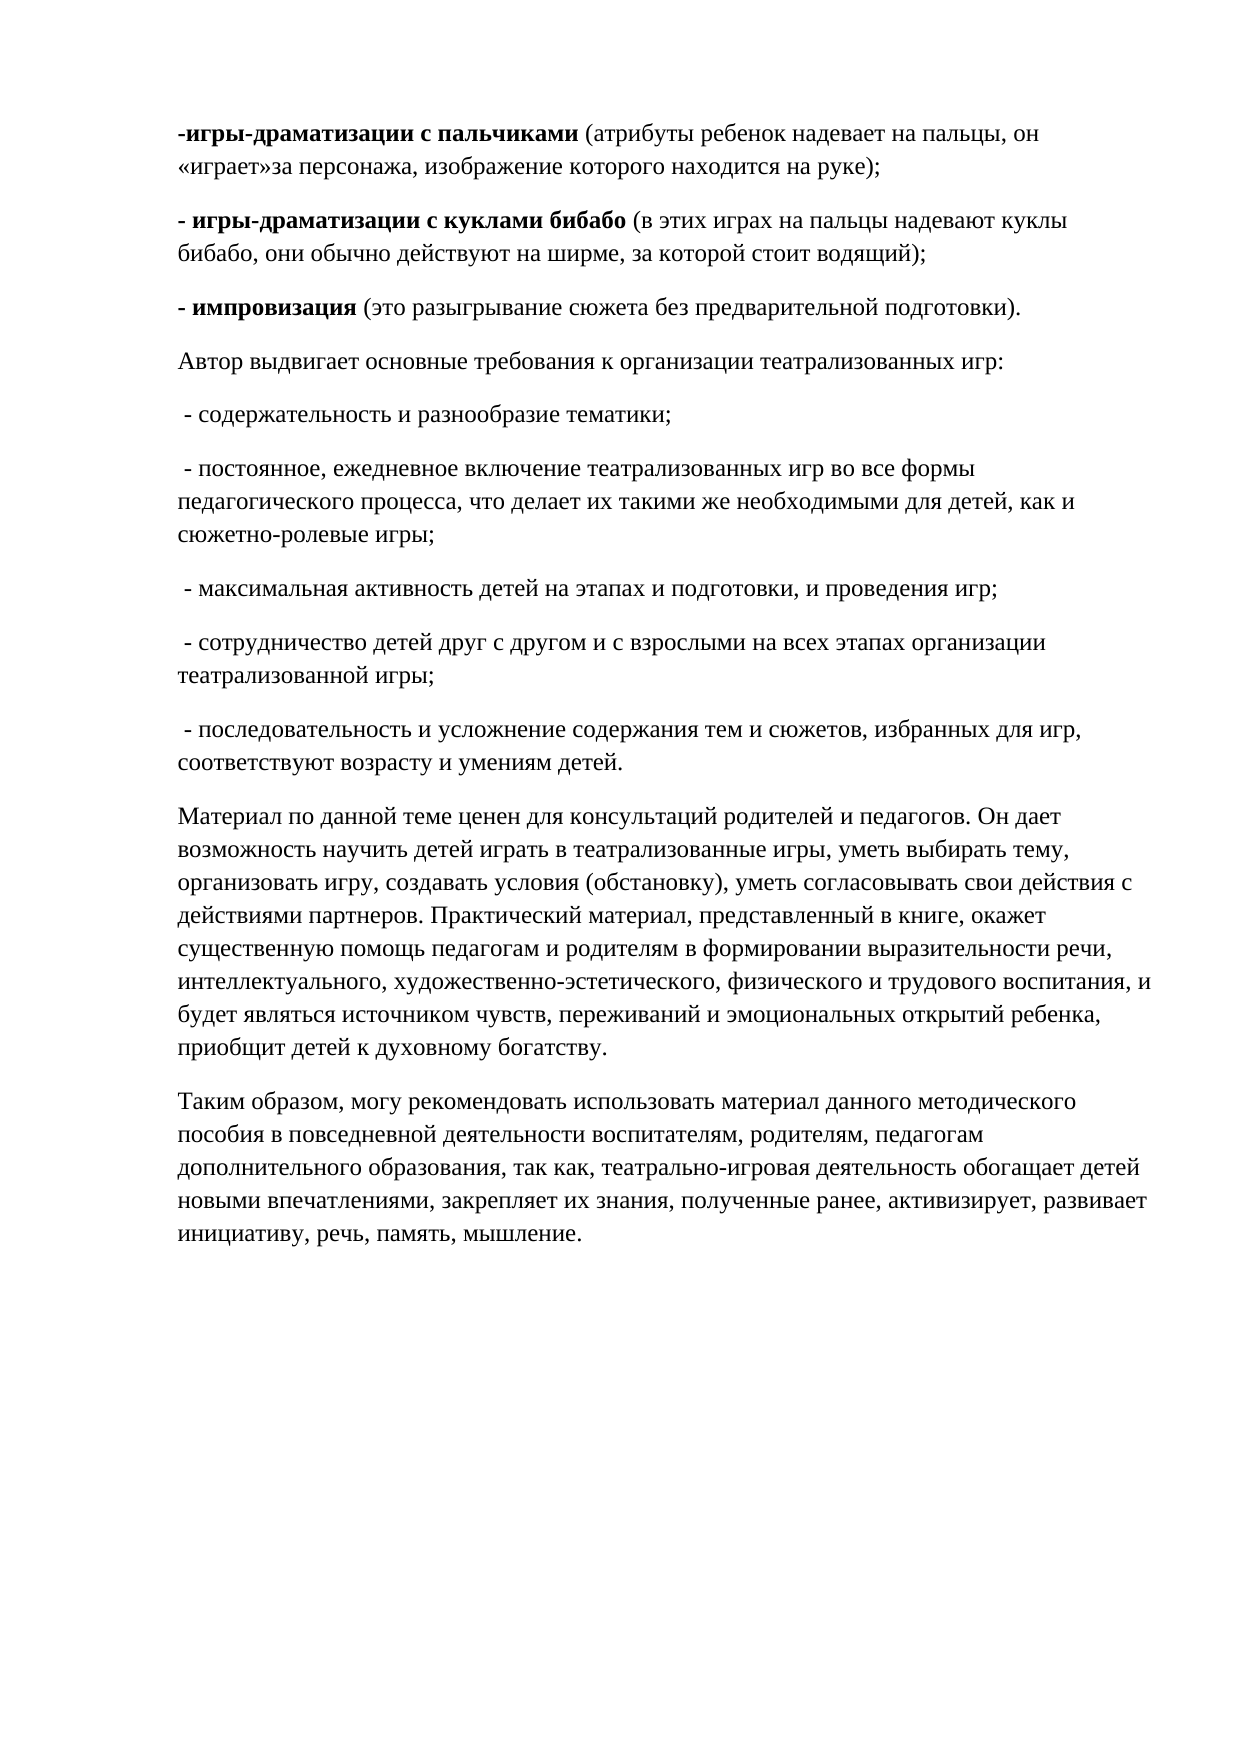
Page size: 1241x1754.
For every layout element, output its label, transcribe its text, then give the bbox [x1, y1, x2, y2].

text Автор выдвигает основные требования к организации театрализованных игр: [177, 346, 1152, 374]
text - постоянное, ежедневное включение театрализованных игр во все формы педагогического процесса, что делает их такими же необходимыми для детей, как и сюжетно-ролевые игры; [177, 453, 1152, 548]
text -игры-драматизации с пальчиками (атрибуты ребенок надевает на пальцы, он «играет»за персонажа, изображение которого находится на руке); [177, 118, 1152, 180]
text - импровизация (это разыгрывание сюжета без предварительной подготовки). [177, 292, 1152, 321]
text Таким образом, могу рекомендовать использовать материал данного методического пособия в повседневной деятельности воспитателям, родителям, педагогам дополнительного образования, так как, театрально-игровая деятельность обогащает детей новыми впечатлениями, закрепляет их знания, полученные ранее, активизирует, развивает инициативу, речь, память, мышление. [177, 1086, 1152, 1247]
text - максимальная активность детей на этапах и подготовки, и проведения игр; [177, 573, 1152, 602]
text - сотрудничество детей друг с другом и с взрослыми на всех этапах организации театрализованной игры; [177, 627, 1152, 689]
text - игры-драматизации с куклами бибабо (в этих играх на пальцы надевают куклы бибабо, они обычно действуют на ширме, за которой стоит водящий); [177, 205, 1152, 267]
text Материал по данной теме ценен для консультаций родителей и педагогов. Он дает возможность научить детей играть в театрализованные игры, уметь выбирать тему, организовать игру, создавать условия (обстановку), уметь согласовывать свои действия с действиями партнеров. Практический материал, представленный в книге, окажет существенную помощь педагогам и родителям в формировании выразительности речи, интеллектуального, художественно-эстетического, физического и трудового воспитания, и будет являться источником чувств, переживаний и эмоциональных открытий ребенка, приобщит детей к духовному богатству. [177, 801, 1152, 1061]
text - последовательность и усложнение содержания тем и сюжетов, избранных для игр, соответствуют возрасту и умениям детей. [177, 714, 1152, 776]
text - содержательность и разнообразие тематики; [177, 399, 1152, 428]
